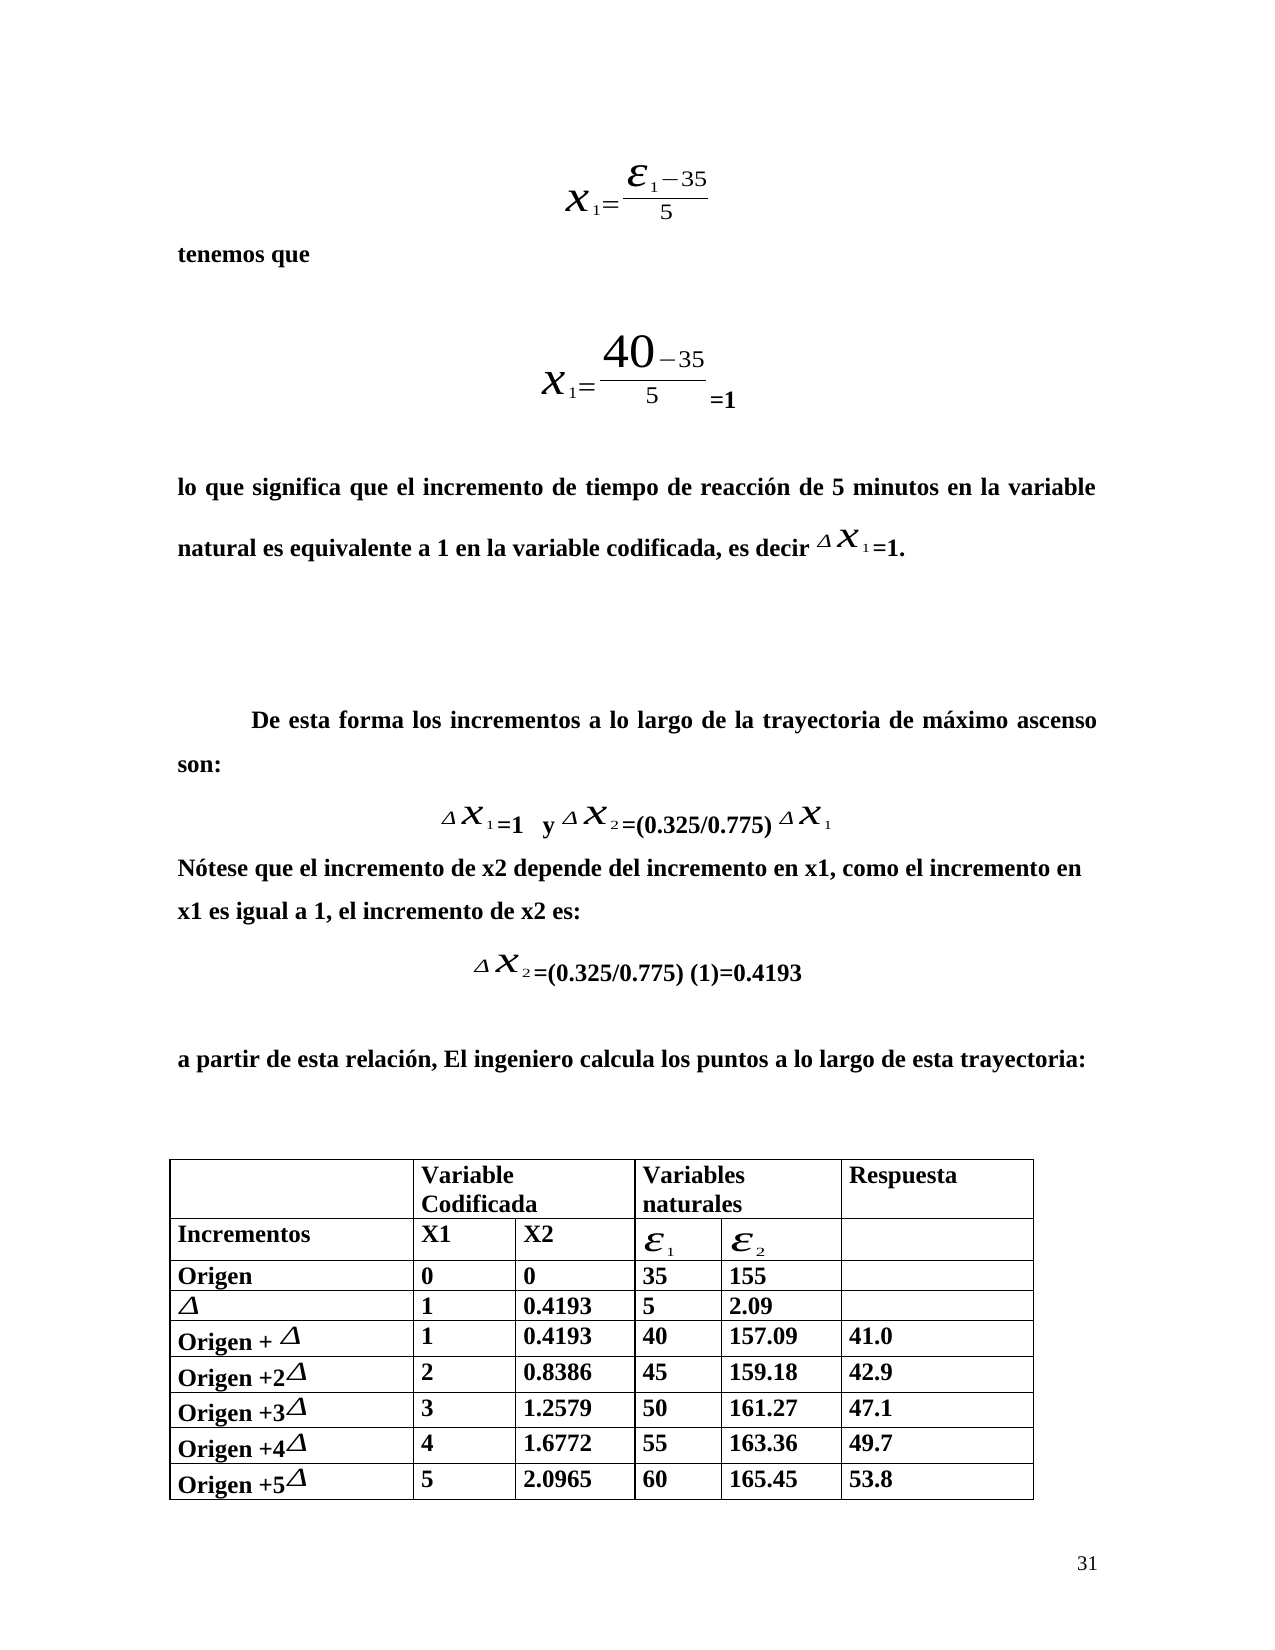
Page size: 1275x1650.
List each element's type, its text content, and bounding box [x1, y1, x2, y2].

table_cell Origen +4 [171, 1428, 413, 1463]
table_cell [171, 1291, 413, 1320]
text =1 [177, 325, 1098, 414]
table_cell 35 [636, 1261, 721, 1290]
table_cell 53.8 [842, 1464, 1033, 1498]
table_cell 0 [516, 1261, 634, 1290]
table_cell [722, 1219, 841, 1260]
table_header Variable Codificada [414, 1160, 634, 1218]
table_cell 4 [414, 1428, 515, 1463]
table_cell 2.09 [722, 1291, 841, 1320]
table_cell Origen + [171, 1321, 413, 1356]
table_cell 41.0 [842, 1321, 1033, 1356]
table_cell Origen +2 [171, 1357, 413, 1392]
table_cell 5 [636, 1291, 721, 1320]
table_cell 0.4193 [516, 1321, 634, 1356]
table_cell 40 [636, 1321, 721, 1356]
table_cell 60 [636, 1464, 721, 1498]
table_cell [636, 1219, 721, 1260]
table_cell 161.27 [722, 1393, 841, 1427]
table_cell Incrementos [171, 1219, 413, 1260]
table_cell X1 [414, 1219, 515, 1260]
table_cell 159.18 [722, 1357, 841, 1392]
table_cell [842, 1261, 1033, 1290]
table_cell 155 [722, 1261, 841, 1290]
table_cell 45 [636, 1357, 721, 1392]
table_cell 47.1 [842, 1393, 1033, 1427]
text Nótese que el incremento de x2 depende del incremento en x1, como el incremento en x1 es igual a 1, el incremento de x2 es: [177, 853, 1098, 925]
table_header [171, 1160, 413, 1218]
table_cell 0 [414, 1261, 515, 1290]
table_cell 165.45 [722, 1464, 841, 1498]
table_cell 0.8386 [516, 1357, 634, 1392]
table_cell 42.9 [842, 1357, 1033, 1392]
text =1 y =(0.325/0.775) [177, 792, 1098, 839]
text a partir de esta relación, El ingeniero calcula los puntos a lo largo de esta trayectoria: [177, 1044, 1098, 1073]
table_header Variables naturales [636, 1160, 841, 1218]
table_cell 55 [636, 1428, 721, 1463]
table_cell 2 [414, 1357, 515, 1392]
table_cell [842, 1291, 1033, 1320]
table_cell Origen +5 [171, 1464, 413, 1498]
table_cell 2.0965 [516, 1464, 634, 1498]
table_cell 1 [414, 1321, 515, 1356]
text =(0.325/0.775) (1)=0.4193 [177, 939, 1098, 987]
table_cell 49.7 [842, 1428, 1033, 1463]
table_cell 50 [636, 1393, 721, 1427]
table_cell 3 [414, 1393, 515, 1427]
table_cell X2 [516, 1219, 634, 1260]
table_cell 163.36 [722, 1428, 841, 1463]
table_cell Origen [171, 1261, 413, 1290]
text De esta forma los incrementos a lo largo de la trayectoria de máximo ascenso son: [177, 706, 1098, 777]
table_cell Origen +3 [171, 1393, 413, 1427]
table_cell 157.09 [722, 1321, 841, 1356]
table_header Respuesta [842, 1160, 1033, 1218]
table_cell [842, 1219, 1033, 1260]
text tenemos que [177, 239, 1098, 268]
table_cell 1 [414, 1291, 515, 1320]
table_cell 5 [414, 1464, 515, 1498]
table_cell 1.2579 [516, 1393, 634, 1427]
table_cell 1.6772 [516, 1428, 634, 1463]
text lo que significa que el incremento de tiempo de reacción de 5 minutos en la variable natural es equivalente a 1 en la variable codificada, es decir =1. [177, 472, 1098, 562]
table_cell 0.4193 [516, 1291, 634, 1320]
